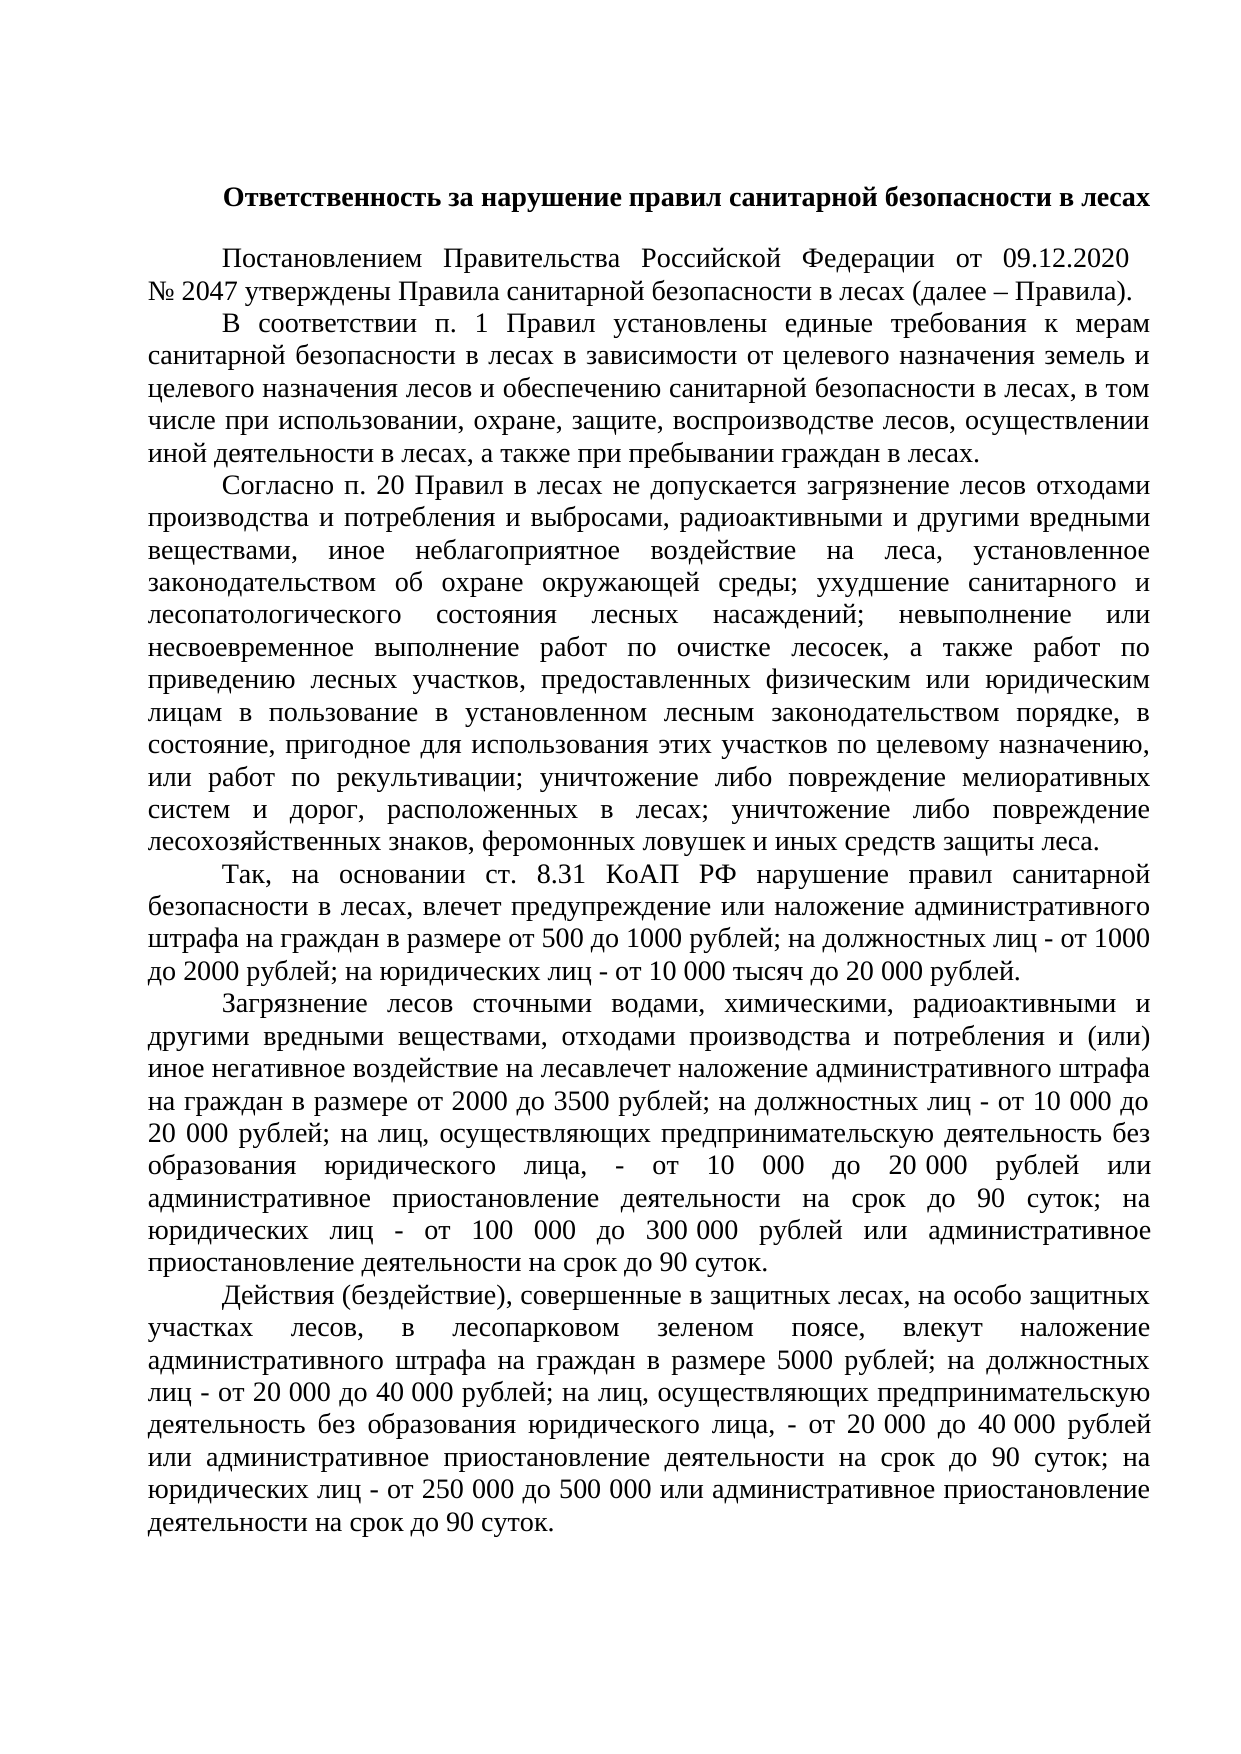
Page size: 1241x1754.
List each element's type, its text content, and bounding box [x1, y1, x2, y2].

text Согласно п. 20 Правил в лесах не допускается загрязнение лесов отходами производства и потребления и выбросами, радиоактивными и другими вредными веществами, иное неблагоприятное воздействие на леса, установленное законодательством об охране окружающей среды; ухудшение санитарного и лесопатологического состояния лесных насаждений; невыполнение или несвоевременное выполнение работ по очистке лесосек, а также работ по приведению лесных участков, предоставленных физическим или юридическим лицам в пользование в установленном лесным законодательством порядке, в состояние, пригодное для использования этих участков по целевому назначению, или работ по рекультивации; уничтожение либо повреждение мелиоративных систем и дорог, расположенных в лесах; уничтожение либо повреждение лесохозяйственных знаков, феромонных ловушек и иных средств защиты леса. [148, 468, 1152, 857]
text Действия (бездействие), совершенные в защитных лесах, на особо защитных участках лесов, в лесопарковом зеленом поясе, влекут наложение административного штрафа на граждан в размере 5000 рублей; на должностных лиц - от 20 000 до 40 000 рублей; на лиц, осуществляющих предпринимательскую деятельность без образования юридического лица, - от 20 000 до 40 000 рублей или административное приостановление деятельности на срок до 90 суток; на юридических лиц - от 250 000 до 500 000 или административное приостановление деятельности на срок до 90 суток. [148, 1278, 1152, 1537]
text Так, на основании ст. 8.31 КоАП РФ нарушение правил санитарной безопасности в лесах, влечет предупреждение или наложение административного штрафа на граждан в размере от 500 до 1000 рублей; на должностных лиц - от 1000 до 2000 рублей; на юридических лиц - от 10 000 тысяч до 20 000 рублей. [148, 857, 1152, 986]
text Ответственность за нарушение правил санитарной безопасности в лесах [148, 180, 1152, 212]
text Загрязнение лесов сточными водами, химическими, радиоактивными и другими вредными веществами, отходами производства и потребления и (или) иное негативное воздействие на лесавлечет наложение административного штрафа на граждан в размере от 2000 до 3500 рублей; на должностных лиц - от 10 000 до 20 000 рублей; на лиц, осуществляющих предпринимательскую деятельность без образования юридического лица, - от 10 000 до 20 000 рублей или административное приостановление деятельности на срок до 90 суток; на юридических лиц - от 100 000 до 300 000 рублей или административное приостановление деятельности на срок до 90 суток. [148, 986, 1152, 1278]
text Постановлением Правительства Российской Федерации от 09.12.2020 № 2047 утверждены Правила санитарной безопасности в лесах (далее – Правила). [148, 241, 1152, 306]
text В соответствии п. 1 Правил установлены единые требования к мерам санитарной безопасности в лесах в зависимости от целевого назначения земель и целевого назначения лесов и обеспечению санитарной безопасности в лесах, в том числе при использовании, охране, защите, воспроизводстве лесов, осуществлении иной деятельности в лесах, а также при пребывании граждан в лесах. [148, 306, 1152, 468]
